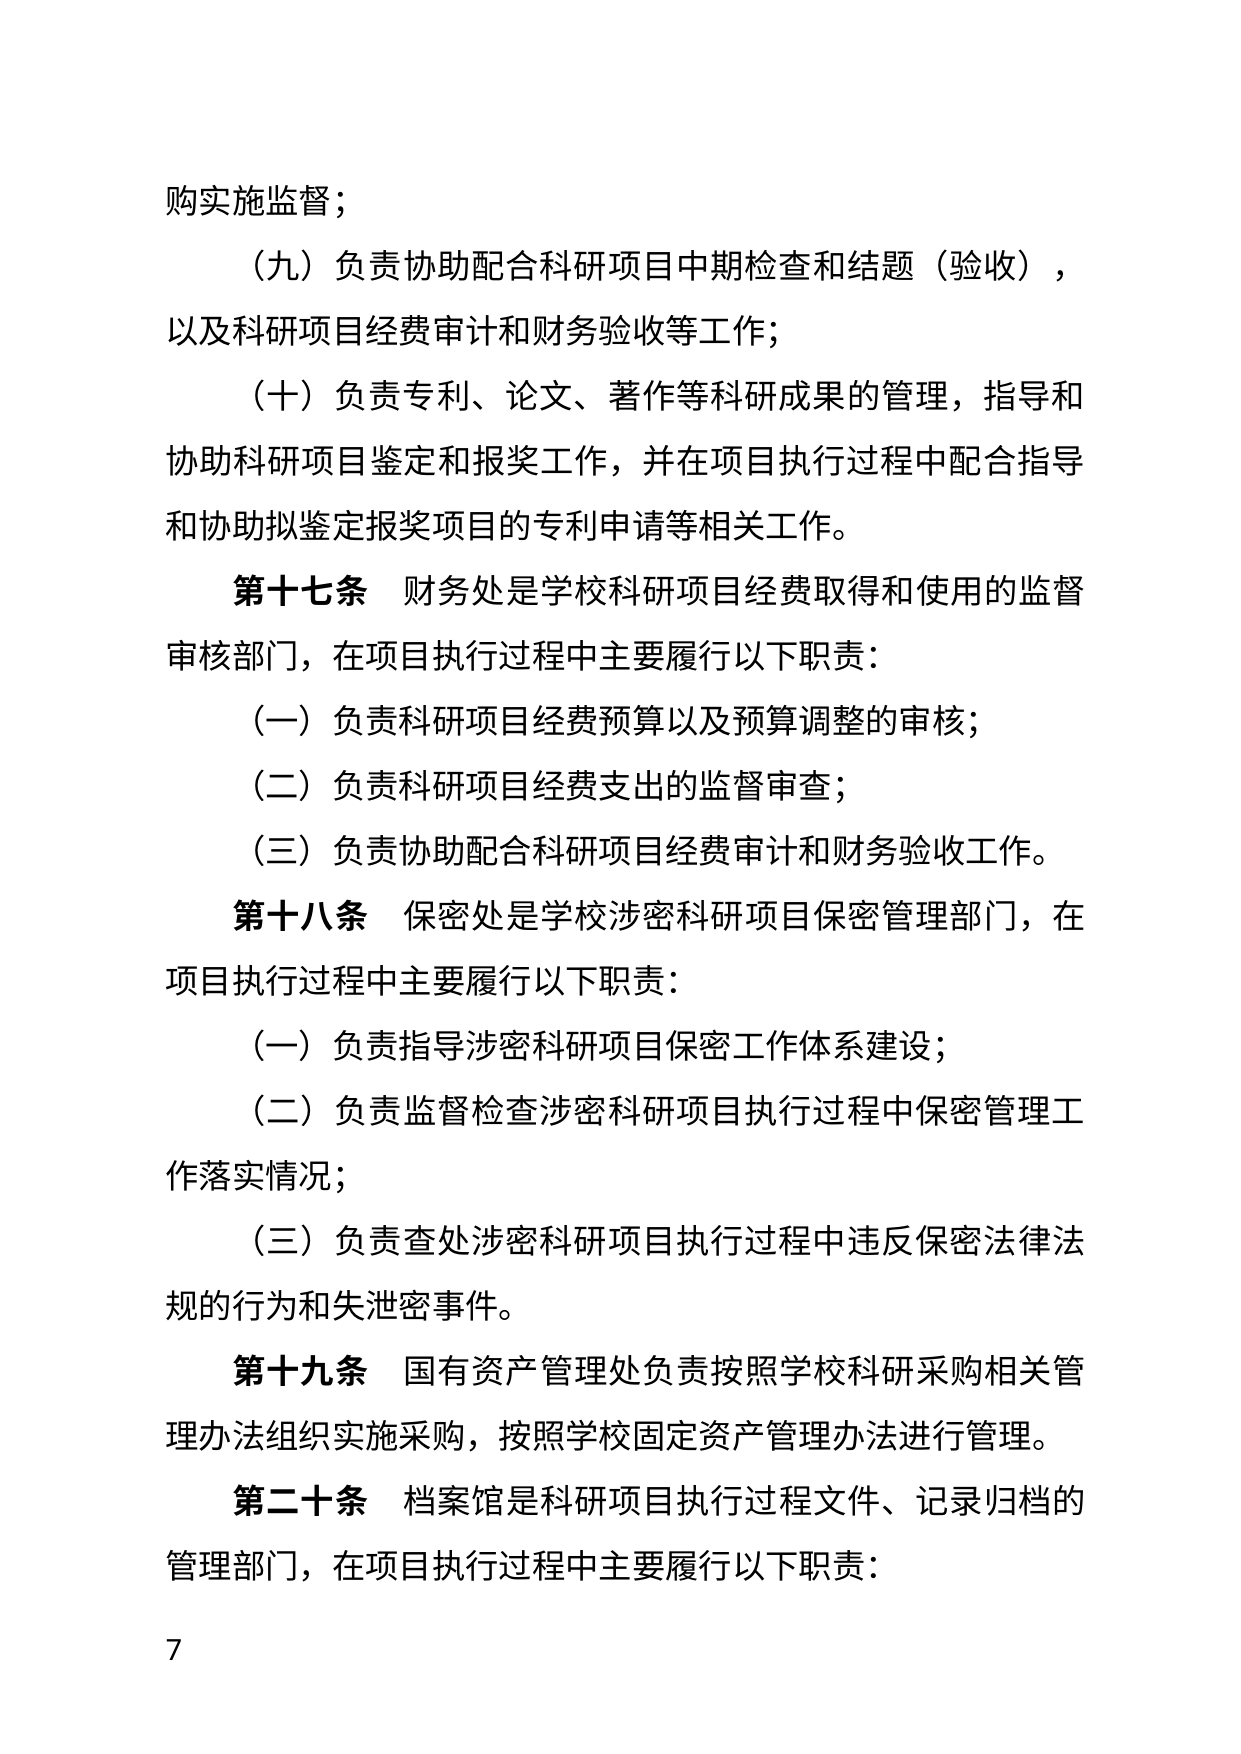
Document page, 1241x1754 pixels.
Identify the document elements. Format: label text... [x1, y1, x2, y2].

text 第十七条 财务处是学校科研项目经费取得和使用的监督审核部门，在项目执行过程中主要履行以下职责： [165, 556, 1087, 686]
text （九）负责协助配合科研项目中期检查和结题（验收），以及科研项目经费审计和财务验收等工作； [165, 231, 1087, 361]
text （二）负责科研项目经费支出的监督审查； [165, 751, 1087, 816]
text 第二十条 档案馆是科研项目执行过程文件、记录归档的管理部门，在项目执行过程中主要履行以下职责： [165, 1466, 1087, 1596]
text 第十九条 国有资产管理处负责按照学校科研采购相关管理办法组织实施采购，按照学校固定资产管理办法进行管理。 [165, 1336, 1087, 1466]
text 第十八条 保密处是学校涉密科研项目保密管理部门，在项目执行过程中主要履行以下职责： [165, 881, 1087, 1011]
text （一）负责科研项目经费预算以及预算调整的审核； [165, 686, 1087, 751]
text （三）负责协助配合科研项目经费审计和财务验收工作。 [165, 816, 1087, 881]
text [165, 166, 1087, 231]
text （十）负责专利、论文、著作等科研成果的管理，指导和协助科研项目鉴定和报奖工作，并在项目执行过程中配合指导和协助拟鉴定报奖项目的专利申请等相关工作。 [165, 361, 1087, 556]
text （三）负责查处涉密科研项目执行过程中违反保密法律法规的行为和失泄密事件。 [165, 1206, 1087, 1336]
text （二）负责监督检查涉密科研项目执行过程中保密管理工作落实情况； [165, 1076, 1087, 1206]
text （一）负责指导涉密科研项目保密工作体系建设； [165, 1011, 1087, 1076]
